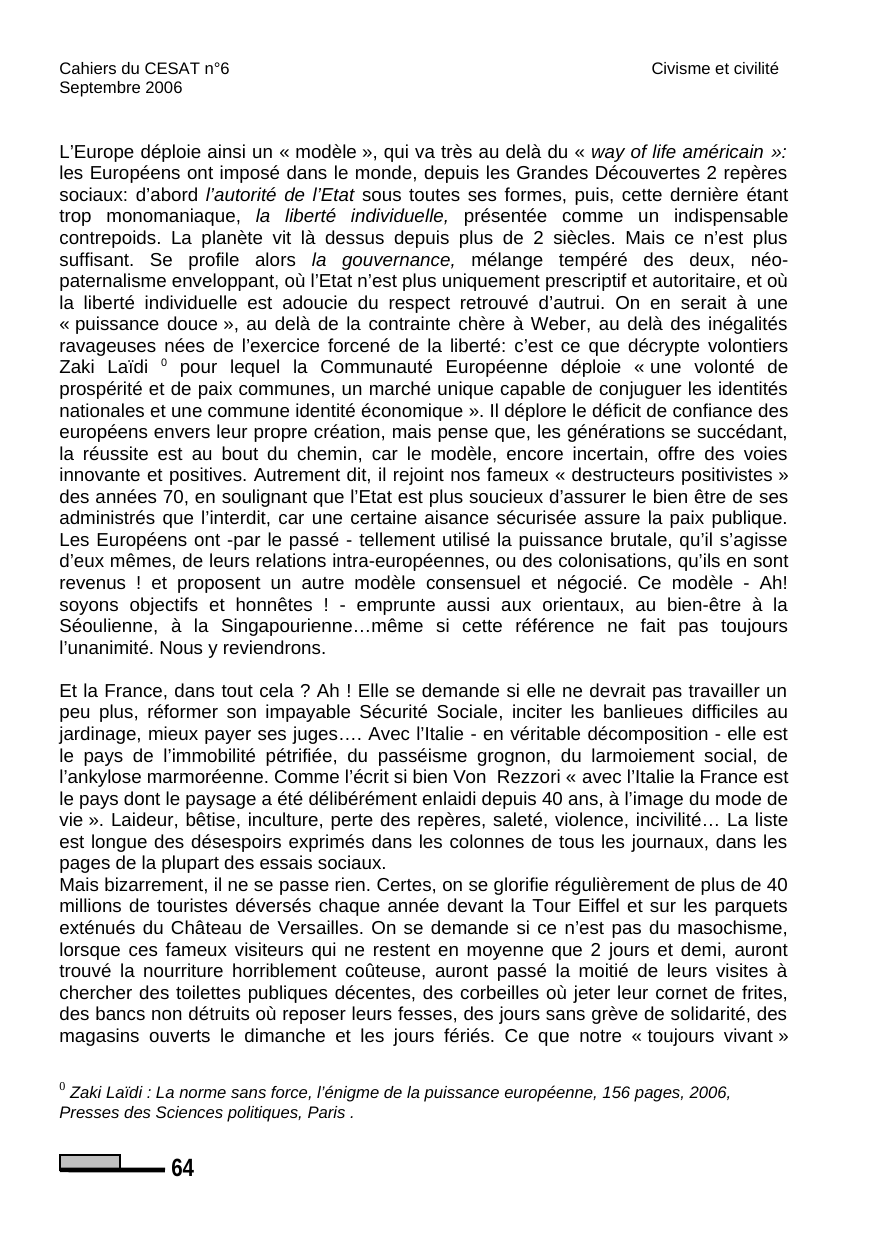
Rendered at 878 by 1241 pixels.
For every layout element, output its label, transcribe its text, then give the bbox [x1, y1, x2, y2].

text L’Europe déploie ainsi un « modèle », qui va très au delà du « way of life américain »: les Européens ont imposé dans le monde, depuis les Grandes Découvertes 2 repères sociaux: d’abord l’autorité de l’Etat sous toutes ses formes, puis, cette dernière étant trop monomaniaque, la liberté individuelle, présentée comme un indispensable contrepoids. La planète vit là dessus depuis plus de 2 siècles. Mais ce n’est plus suffisant. Se profile alors la gouvernance, mélange tempéré des deux, néo-paternalisme enveloppant, où l’Etat n’est plus uniquement prescriptif et autoritaire, et où la liberté individuelle est adoucie du respect retrouvé d’autrui. On en serait à une « puissance douce », au delà de la contrainte chère à Weber, au delà des inégalités ravageuses nées de l’exercice forcené de la liberté: c’est ce que décrypte volontiers Zaki Laïdi pour lequel la Communauté Européenne déploie « une volonté de prospérité et de paix communes, un marché unique capable de conjuguer les identités nationales et une commune identité économique ». Il déplore le déficit de confiance des européens envers leur propre création, mais pense que, les générations se succédant, la réussite est au bout du chemin, car le modèle, encore incertain, offre des voies innovante et positives. Autrement dit, il rejoint nos fameux « destructeurs positivistes » des années 70, en soulignant que l’Etat est plus soucieux d’assurer le bien être de ses administrés que l’interdit, car une certaine aisance sécurisée assure la paix publique. Les Européens ont -par le passé - tellement utilisé la puissance brutale, qu’il s’agisse d’eux mêmes, de leurs relations intra-européennes, ou des colonisations, qu’ils en sont revenus ! et proposent un autre modèle consensuel et négocié. Ce modèle - Ah! soyons objectifs et honnêtes ! - emprunte aussi aux orientaux, au bien-être à la Séoulienne, à la Singapourienne…même si cette référence ne fait pas toujours l’unanimité. Nous y reviendrons. [59, 141, 788, 658]
text Et la France, dans tout cela ? Ah ! Elle se demande si elle ne devrait pas travailler un peu plus, réformer son impayable Sécurité Sociale, inciter les banlieues difficiles au jardinage, mieux payer ses juges…. Avec l’Italie - en véritable décomposition - elle est le pays de l’immobilité pétrifiée, du passéisme grognon, du larmoiement social, de l’ankylose marmoréenne. Comme l’écrit si bien Von Rezzori « avec l’Italie la France est le pays dont le paysage a été délibérément enlaidi depuis 40 ans, à l’image du mode de vie ». Laideur, bêtise, inculture, perte des repères, saleté, violence, incivilité… La liste est longue des désespoirs exprimés dans les colonnes de tous les journaux, dans les pages de la plupart des essais sociaux. [59, 680, 788, 874]
